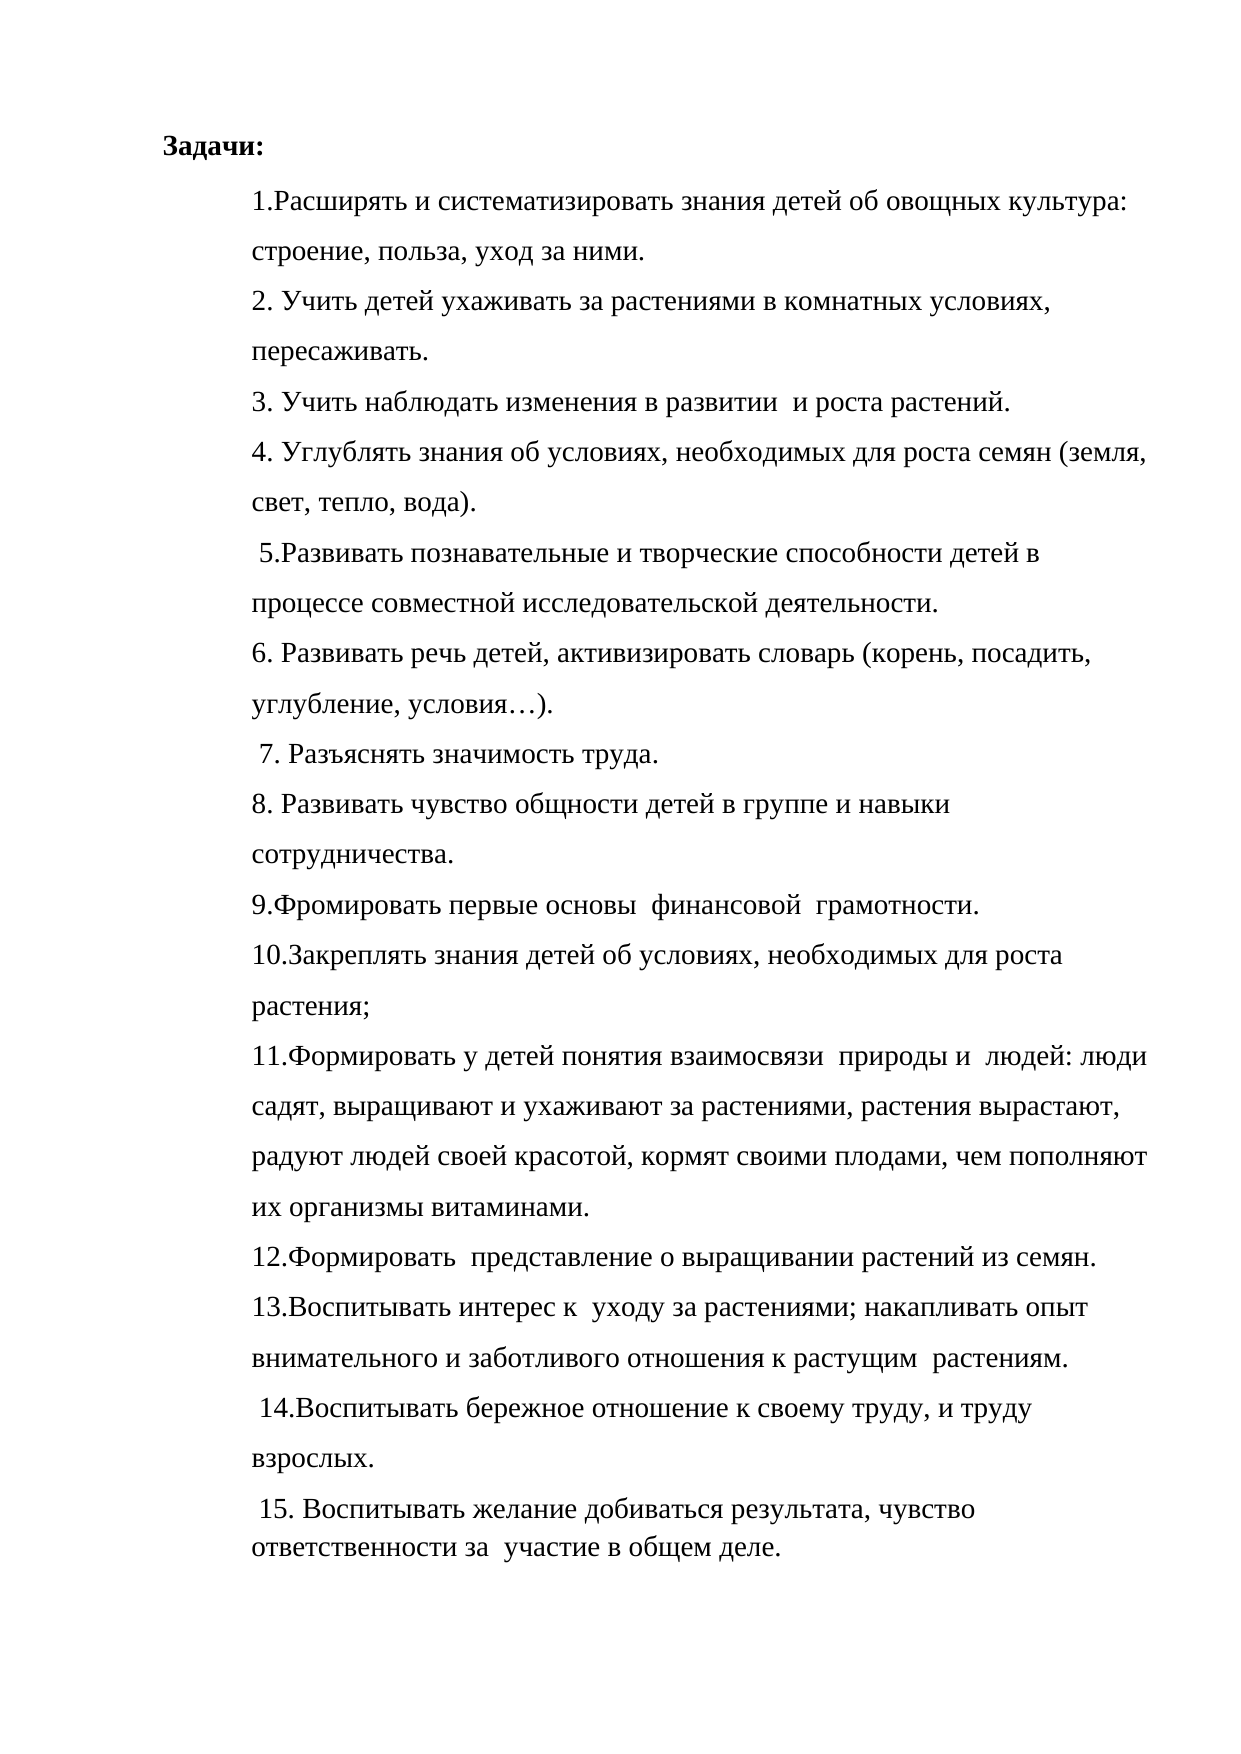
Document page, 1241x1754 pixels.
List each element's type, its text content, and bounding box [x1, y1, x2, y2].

text Задачи: [103, 128, 1152, 162]
list 1.Расширять и систематизировать знания детей об овощных культура: строение, польза, уход за ними. 2. Учить детей ухаживать за растениями в комнатных условиях, пересаживать. 3. Учить наблюдать изменения в развитии и роста растений. 4. Углублять знания об условиях, необходимых для роста семян (земля, свет, тепло, вода). 5.Развивать познавательные и творческие способности детей в процессе совместной исследовательской деятельности. 6. Развивать речь детей, активизировать словарь (корень, посадить, углубление, условия…). 7. Разъяснять значимость труда. 8. Развивать чувство общности детей в группе и навыки сотрудничества. [251, 183, 1152, 870]
list 15. Воспитывать желание добиваться результата, чувство ответственности за участие в общем деле. [251, 1491, 1152, 1563]
list 9.Фромировать первые основы финансовой грамотности. 10.Закреплять знания детей об условиях, необходимых для роста растения; 11.Формировать у детей понятия взаимосвязи природы и людей: люди садят, выращивают и ухаживают за растениями, растения вырастают, радуют людей своей красотой, кормят своими плодами, чем пополняют их организмы витаминами. 12.Формировать представление о выращивании растений из семян. 13.Воспитывать интерес к уходу за растениями; накапливать опыт внимательного и заботливого отношения к растущим растениям. 14.Воспитывать бережное отношение к своему труду, и труду взрослых. [251, 887, 1152, 1474]
